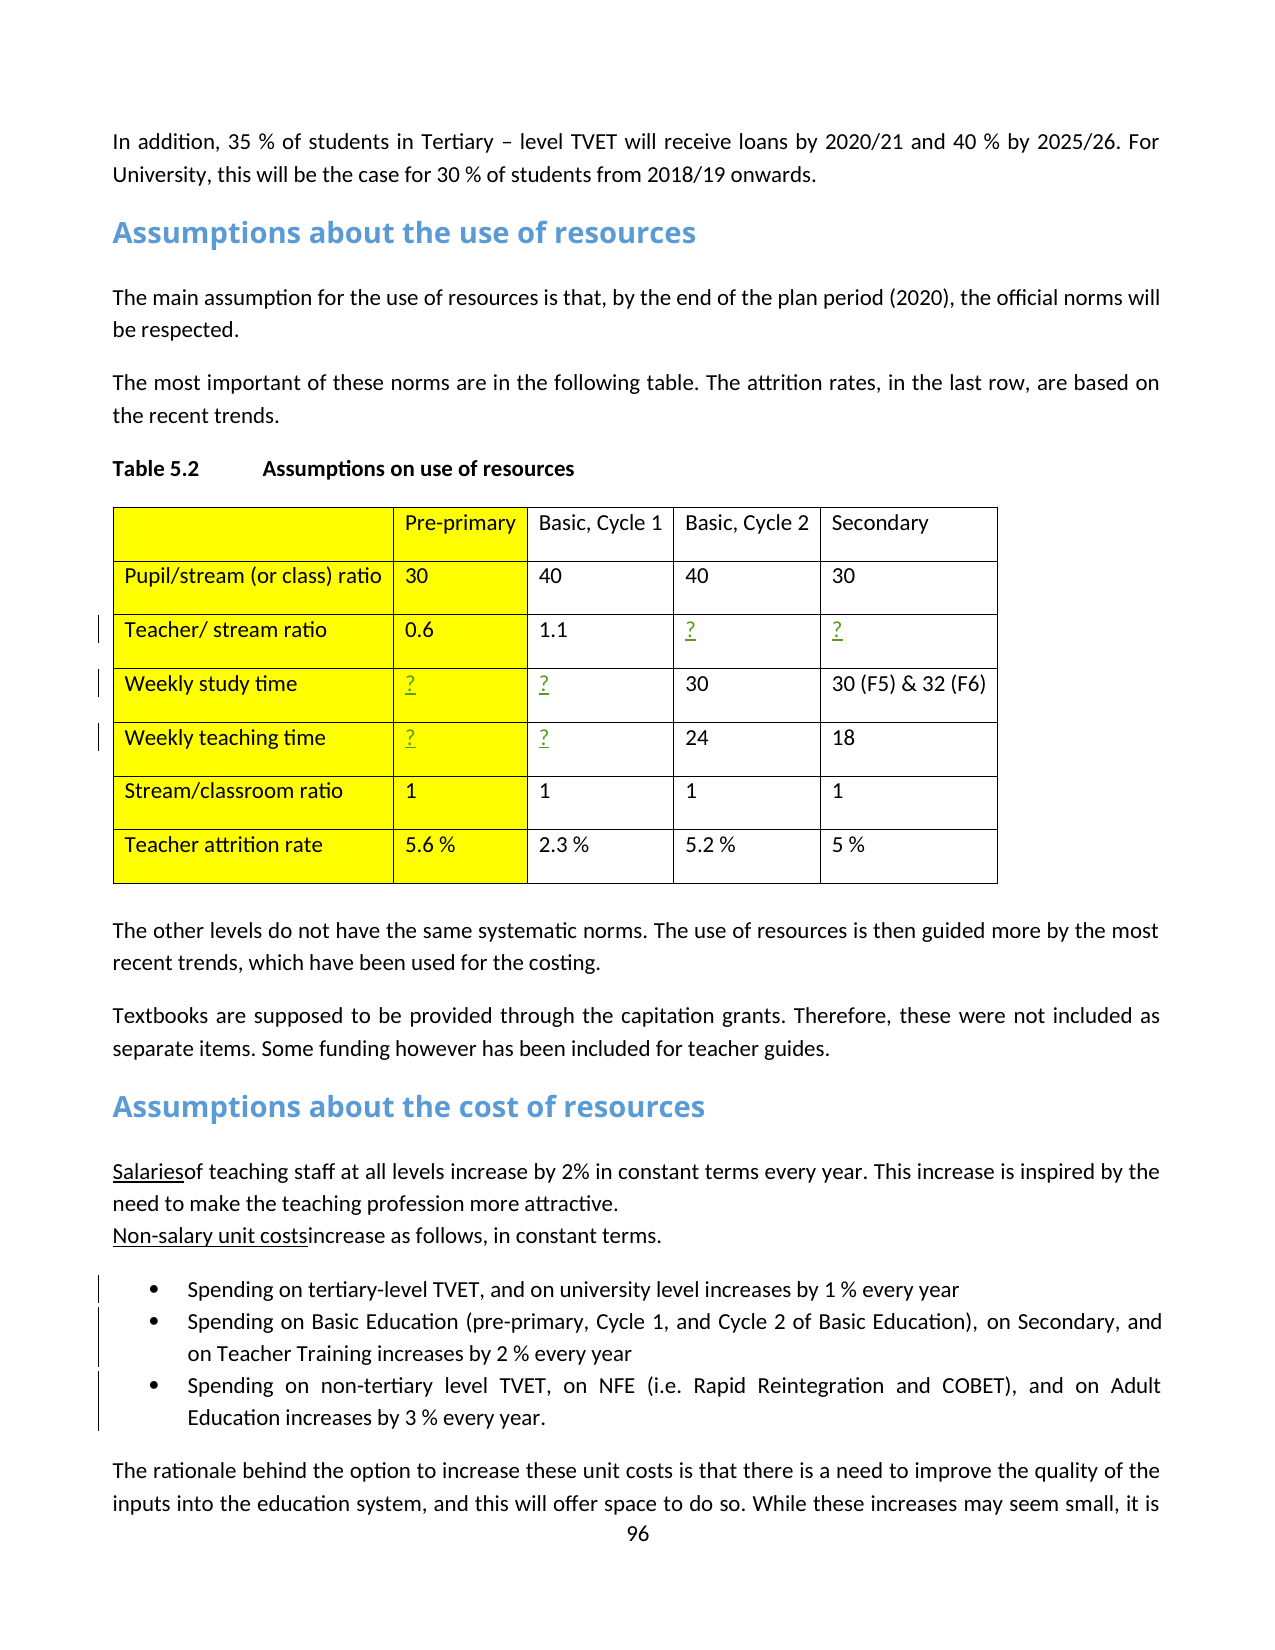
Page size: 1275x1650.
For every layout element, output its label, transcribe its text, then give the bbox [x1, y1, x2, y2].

table_cell 24 [674, 723, 820, 776]
table_cell 30 [394, 562, 527, 614]
table_cell [528, 723, 673, 776]
table_cell Weekly teaching time [114, 723, 393, 776]
text Textbooks are supposed to be provided through the capitation grants. Therefore, these were not included as separate items. Some funding however has been included for teacher guides. [112, 1001, 1162, 1062]
table_header Basic, Cycle 2 [674, 508, 820, 561]
text In addition, 35 % of students in Tertiary – level TVET will receive loans by 2020/21 and 40 % by 2025/26. For University, this will be the case for 30 % of students from 2018/19 onwards. [112, 127, 1162, 188]
table_cell [821, 615, 997, 668]
text The other levels do not have the same systematic norms. The use of resources is then guided more by the most recent trends, which have been used for the costing. [112, 916, 1162, 976]
table_cell 30 [821, 562, 997, 614]
table_cell 1 [821, 777, 997, 829]
table_cell Teacher/ stream ratio [114, 615, 393, 668]
table_cell 1 [528, 777, 673, 829]
table_cell 30 [674, 669, 820, 722]
text Non-salary unit costsincrease as follows, in constant terms. [112, 1222, 1162, 1250]
table_cell 1 [674, 777, 820, 829]
table_header Pre-primary [394, 508, 527, 561]
text Table 5.2 Assumptions on use of resources [112, 454, 1162, 482]
table_cell 18 [821, 723, 997, 776]
table_header Basic, Cycle 1 [528, 508, 673, 561]
subtitle Assumptions about the use of resources [112, 213, 1162, 252]
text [112, 1456, 1162, 1517]
table_header Secondary [821, 508, 997, 561]
table_cell [394, 723, 527, 776]
table_cell 30 (F5) & 32 (F6) [821, 669, 997, 722]
table_cell 0.6 [394, 615, 527, 668]
subtitle Assumptions about the cost of resources [112, 1087, 1162, 1126]
table_cell [394, 669, 527, 722]
table_cell 1.1 [528, 615, 673, 668]
table_cell [528, 669, 673, 722]
list Spending on non-tertiary level TVET, on NFE (i.e. Rapid Reintegration and COBET), and on Adult Education increases by 3 % every year. [150, 1371, 1162, 1431]
list Spending on Basic Education (pre-primary, Cycle 1, and Cycle 2 of Basic Education), on Secondary, and on Teacher Training increases by 2 % every year [150, 1307, 1162, 1367]
table_header [114, 508, 393, 561]
table_cell 1 [394, 777, 527, 829]
table_cell 40 [528, 562, 673, 614]
table_cell [674, 615, 820, 668]
table_cell 5.6 % [394, 830, 527, 883]
text The most important of these norms are in the following table. The attrition rates, in the last row, are based on the recent trends. [112, 368, 1162, 429]
list Spending on tertiary-level TVET, and on university level increases by 1 % every year [150, 1275, 1162, 1303]
table_cell 5.2 % [674, 830, 820, 883]
table_cell 2.3 % [528, 830, 673, 883]
text The main assumption for the use of resources is that, by the end of the plan period (2020), the official norms will be respected. [112, 283, 1162, 343]
table_cell Pupil/stream (or class) ratio [114, 562, 393, 614]
text Salariesof teaching staff at all levels increase by 2% in constant terms every year. This increase is inspired by the need to make the teaching profession more attractive. [112, 1157, 1162, 1217]
table_cell 40 [674, 562, 820, 614]
table_cell 5 % [821, 830, 997, 883]
table_cell Teacher attrition rate [114, 830, 393, 883]
table_cell Stream/classroom ratio [114, 777, 393, 829]
table_cell Weekly study time [114, 669, 393, 722]
